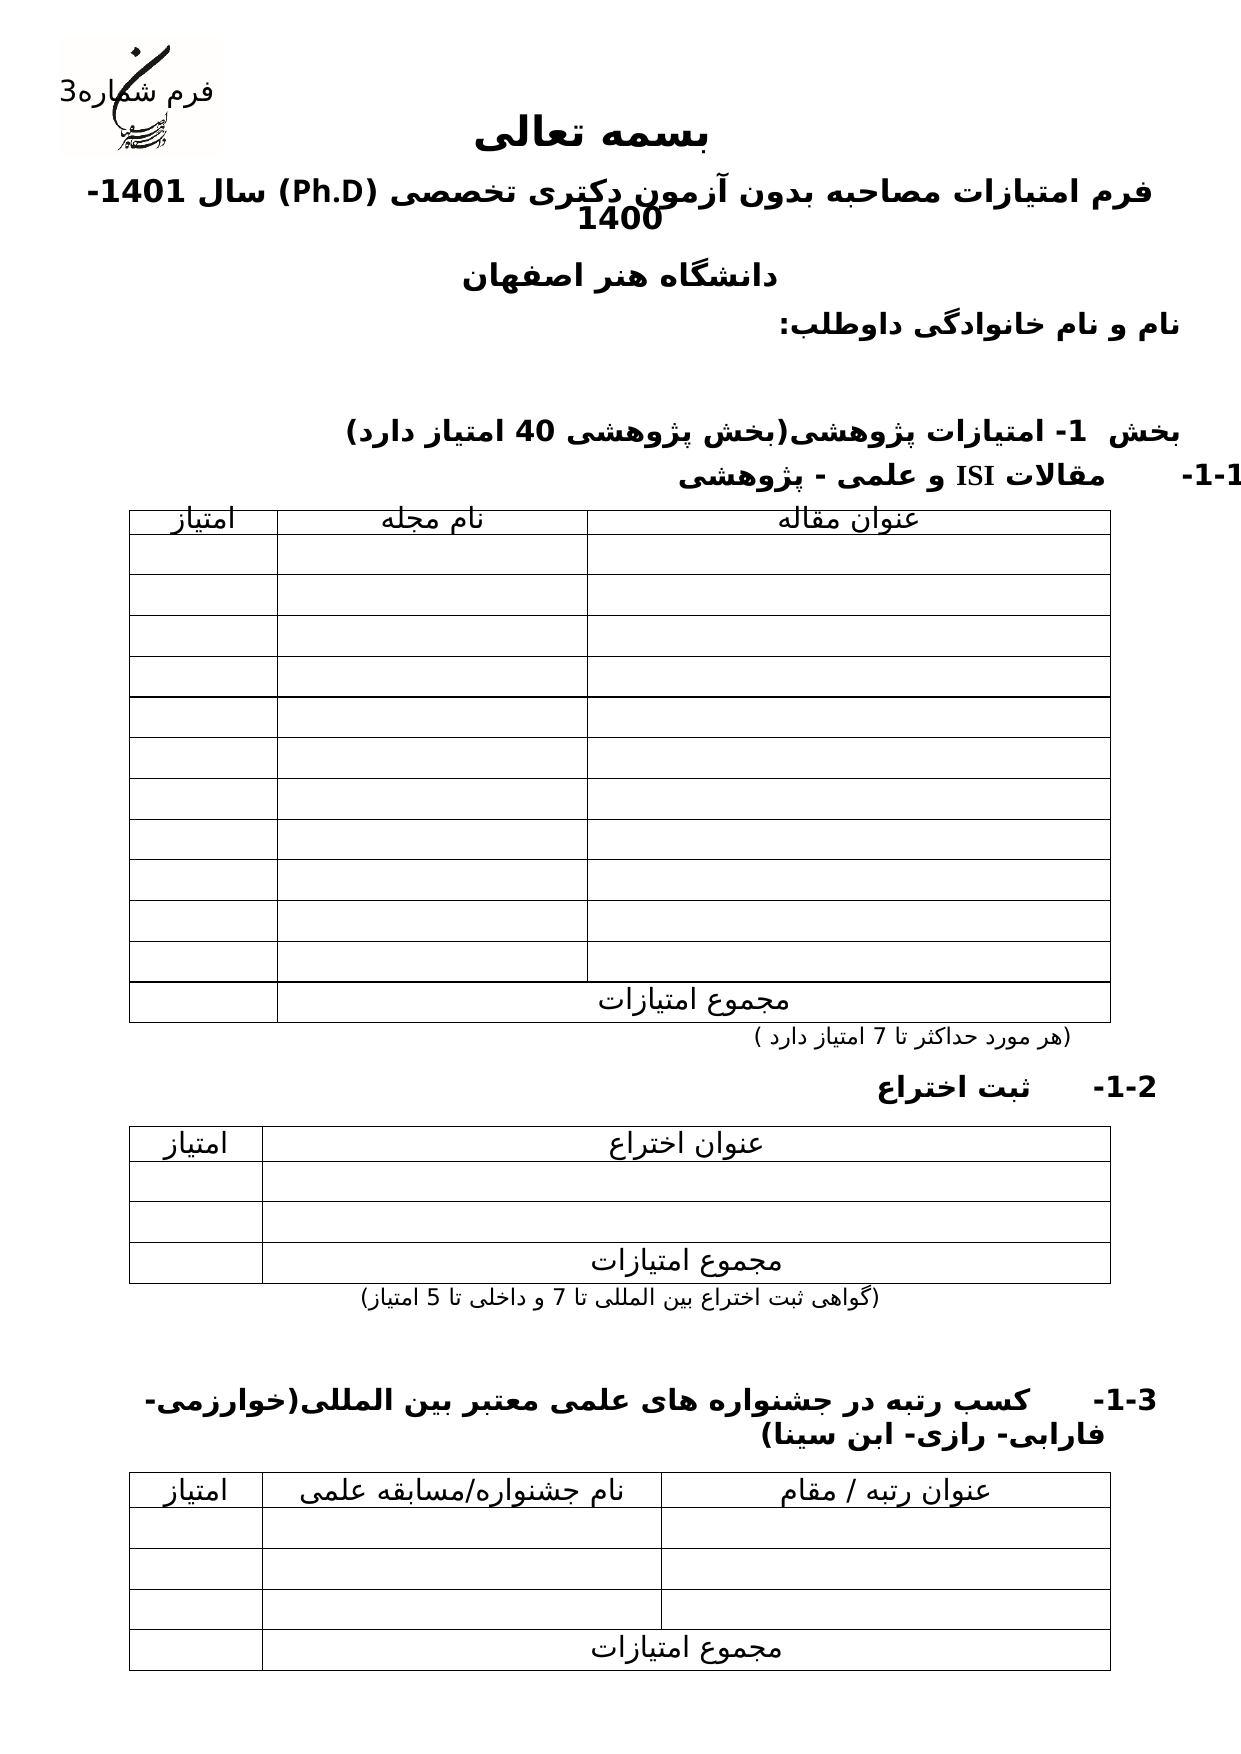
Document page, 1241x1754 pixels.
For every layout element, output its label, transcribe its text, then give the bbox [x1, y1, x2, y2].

table_cell [130, 698, 277, 737]
text دانشگاه هنر اصفهان [59, 257, 1181, 293]
table_cell [278, 738, 587, 778]
table_header عنوان اختراع [263, 1127, 1110, 1161]
table_cell [278, 657, 587, 696]
table_cell [130, 738, 277, 778]
table_cell [130, 1508, 262, 1548]
picture [59, 37, 223, 108]
table_cell [130, 575, 277, 615]
table_cell [588, 779, 1110, 818]
table_cell [278, 820, 587, 859]
table_cell [278, 860, 587, 900]
table_cell [588, 738, 1110, 778]
text (هر مورد حداکثر تا 7 امتیاز دارد ) [59, 1023, 1181, 1050]
table_cell [278, 779, 587, 818]
table_cell [130, 942, 277, 981]
table_header عنوان مقاله [588, 511, 1110, 533]
table_cell [588, 860, 1110, 900]
table_cell [130, 535, 277, 574]
table_cell [130, 983, 277, 1022]
table_cell [130, 1590, 262, 1629]
table_cell [130, 1162, 262, 1201]
table_cell [278, 535, 587, 574]
text نام و نام خانوادگی داوطلب: [59, 314, 1181, 340]
table_header امتیاز [130, 1473, 262, 1507]
table_cell [130, 820, 277, 859]
table_cell مجموع امتیازات [278, 983, 1110, 1022]
table_cell مجموع امتیازات [263, 1243, 1110, 1283]
table_cell [130, 1243, 262, 1283]
table_cell [263, 1162, 1110, 1201]
table_cell [130, 616, 277, 656]
text فرم امتیازات مصاحبه بدون آزمون دکتری تخصصی (Ph.D) سال 1401-1400 [59, 177, 1181, 236]
list ثبت اختراع [59, 1071, 1106, 1105]
table_cell [278, 901, 587, 941]
text (گواهی ثبت اختراع بین المللی تا 7 و داخلی تا 5 امتیاز) [59, 1284, 1181, 1310]
list مقالات ISI و علمی - پژوهشی [851, 467, 1181, 489]
table_cell [662, 1508, 1110, 1548]
table_header امتیاز [130, 1127, 262, 1161]
list مقالات ISI و علمی - پژوهشی [59, 467, 888, 489]
table_cell [130, 1202, 262, 1242]
table_cell [263, 1590, 661, 1629]
table_cell [588, 657, 1110, 696]
table_cell [130, 1549, 262, 1588]
table_cell [662, 1549, 1110, 1588]
table_header عنوان رتبه / مقام [662, 1473, 1110, 1507]
table_cell [278, 575, 587, 615]
table_cell [278, 616, 587, 656]
table_cell [263, 1202, 1110, 1242]
text بخش 1- امتیازات پژوهشی(بخش پژوهشی 40 امتیاز دارد) [59, 421, 1181, 447]
table_cell [130, 901, 277, 941]
table_cell [588, 942, 1110, 981]
table_cell [278, 942, 587, 981]
table_cell مجموع امتیازات [263, 1630, 1110, 1670]
table_header نام جشنواره/مسابقه علمی [263, 1473, 661, 1507]
table_cell [130, 860, 277, 900]
table_cell [588, 535, 1110, 574]
table_cell [588, 575, 1110, 615]
table_cell [130, 779, 277, 818]
table_header امتیاز [130, 511, 277, 533]
table_cell [130, 657, 277, 696]
table_header نام مجله [278, 511, 587, 533]
text بسمه تعالی [59, 108, 1181, 156]
list کسب رتبه در جشنواره های علمی معتبر بین المللی(خوارزمی- فارابی- رازی- ابن سینا) [59, 1383, 1106, 1451]
table_cell [588, 616, 1110, 656]
table_cell [588, 698, 1110, 737]
table_cell [263, 1508, 661, 1548]
table_cell [588, 901, 1110, 941]
table_cell [263, 1549, 661, 1588]
table_cell [130, 1630, 262, 1670]
table_cell [588, 820, 1110, 859]
table_cell [278, 698, 587, 737]
table_cell [662, 1590, 1110, 1629]
